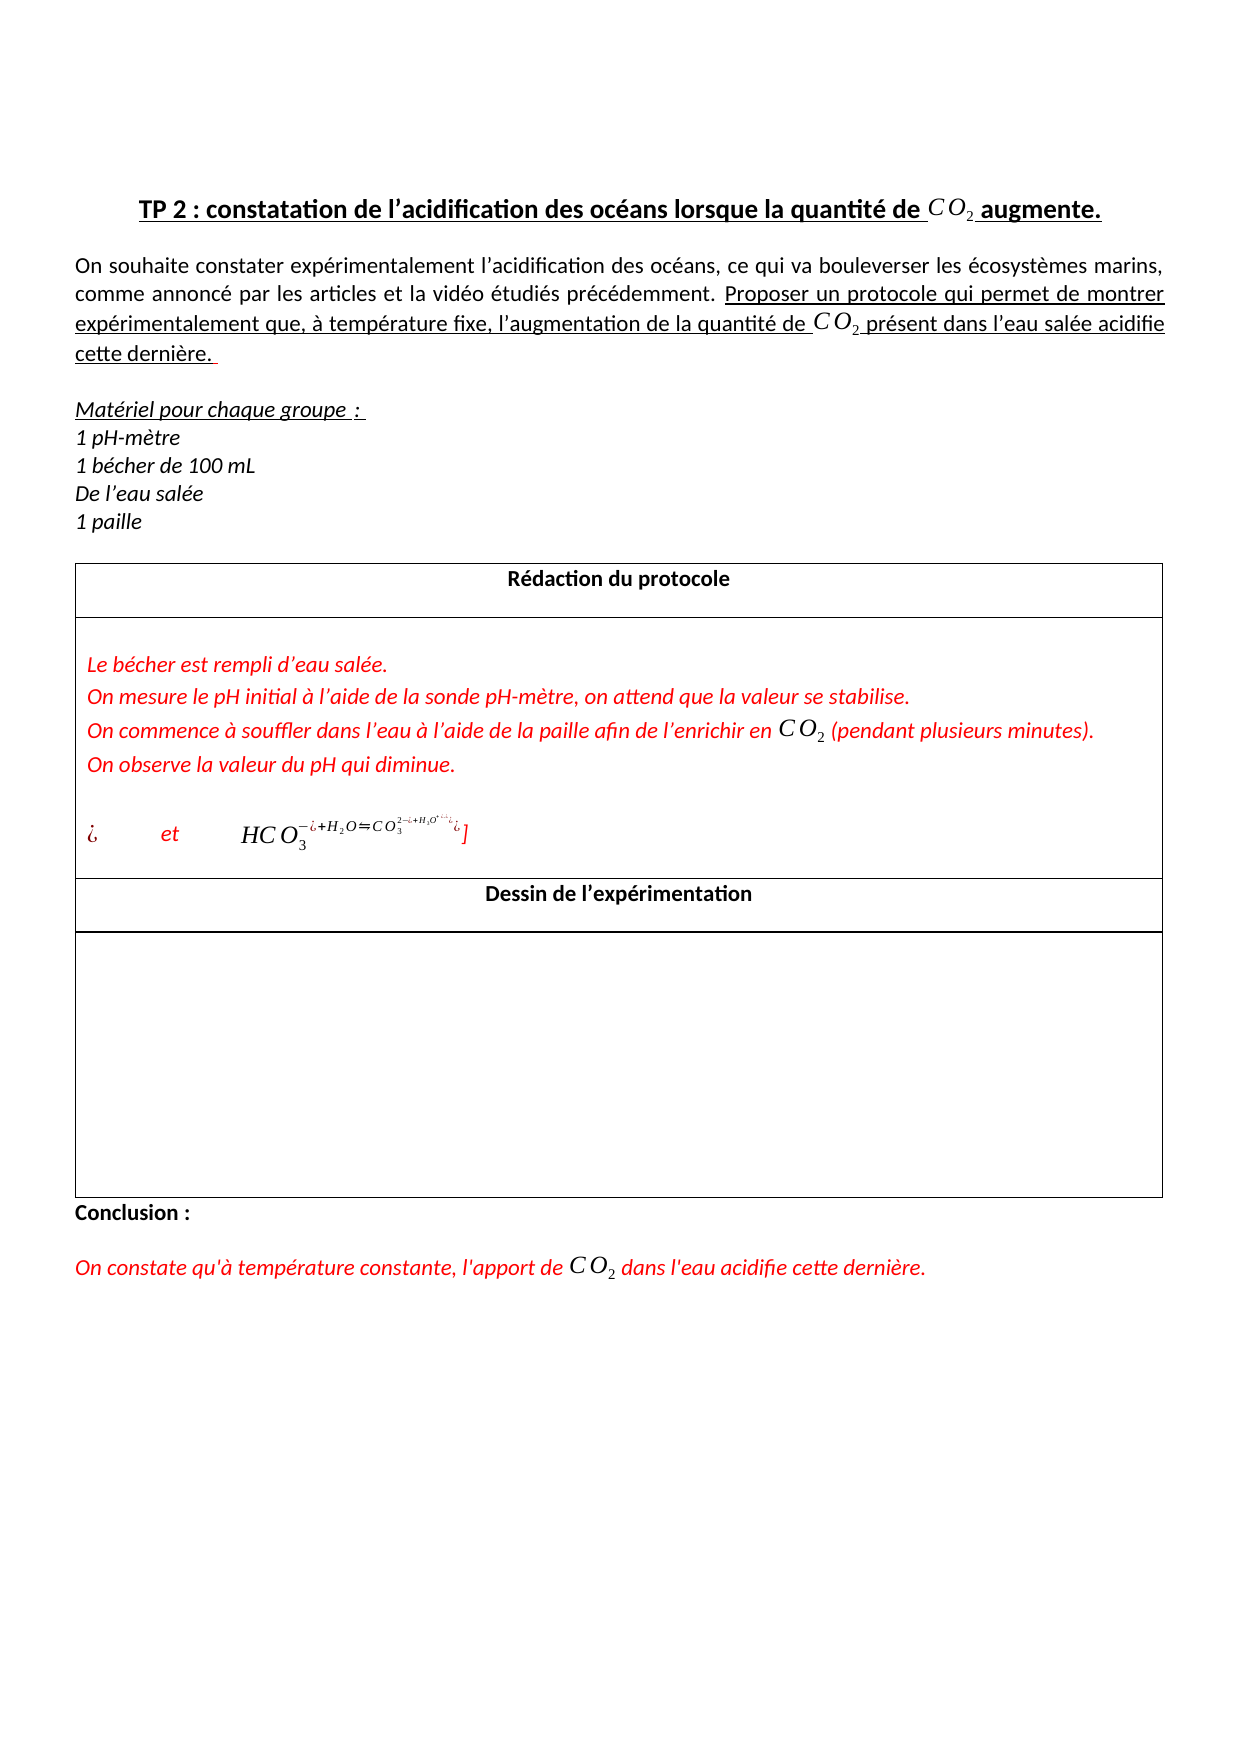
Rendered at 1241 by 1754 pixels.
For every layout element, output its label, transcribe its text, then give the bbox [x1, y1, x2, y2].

table_header Rédaction du protocole [76, 564, 1162, 617]
text On constate qu'à température constante, l'apport de dans l'eau acidifie cette dernière. [75, 1251, 1165, 1283]
table_cell Le bécher est rempli d’eau salée. On mesure le pH initial à l’aide de la sonde pH-mètre, on attend que la valeur se stabilise. On commence à souffler dans l’eau à l’aide de la paille afin de l’enrichir en (pendant plusieurs minutes). On observe la valeur du pH qui diminue. et ] [76, 618, 1162, 878]
text Conclusion : [75, 1198, 1165, 1226]
table_cell [76, 933, 1162, 1197]
text Matériel pour chaque groupe : [75, 395, 1165, 423]
text TP 2 : constatation de l’acidification des océans lorsque la quantité de augmente. [75, 192, 1165, 226]
text On souhaite constater expérimentalement l’acidification des océans, ce qui va bouleverser les écosystèmes marins, comme annoncé par les articles et la vidéo étudiés précédemment. Proposer un protocole qui permet de montrer expérimentalement que, à température fixe, l’augmentation de la quantité de présent dans l’eau salée acidifie cette dernière. [75, 251, 1165, 367]
table_cell Dessin de l’expérimentation [76, 879, 1162, 931]
text 1 bécher de 100 mL [75, 451, 1165, 479]
text De l’eau salée [75, 479, 1165, 507]
text 1 paille [75, 507, 1165, 535]
text 1 pH-mètre [75, 423, 1165, 451]
